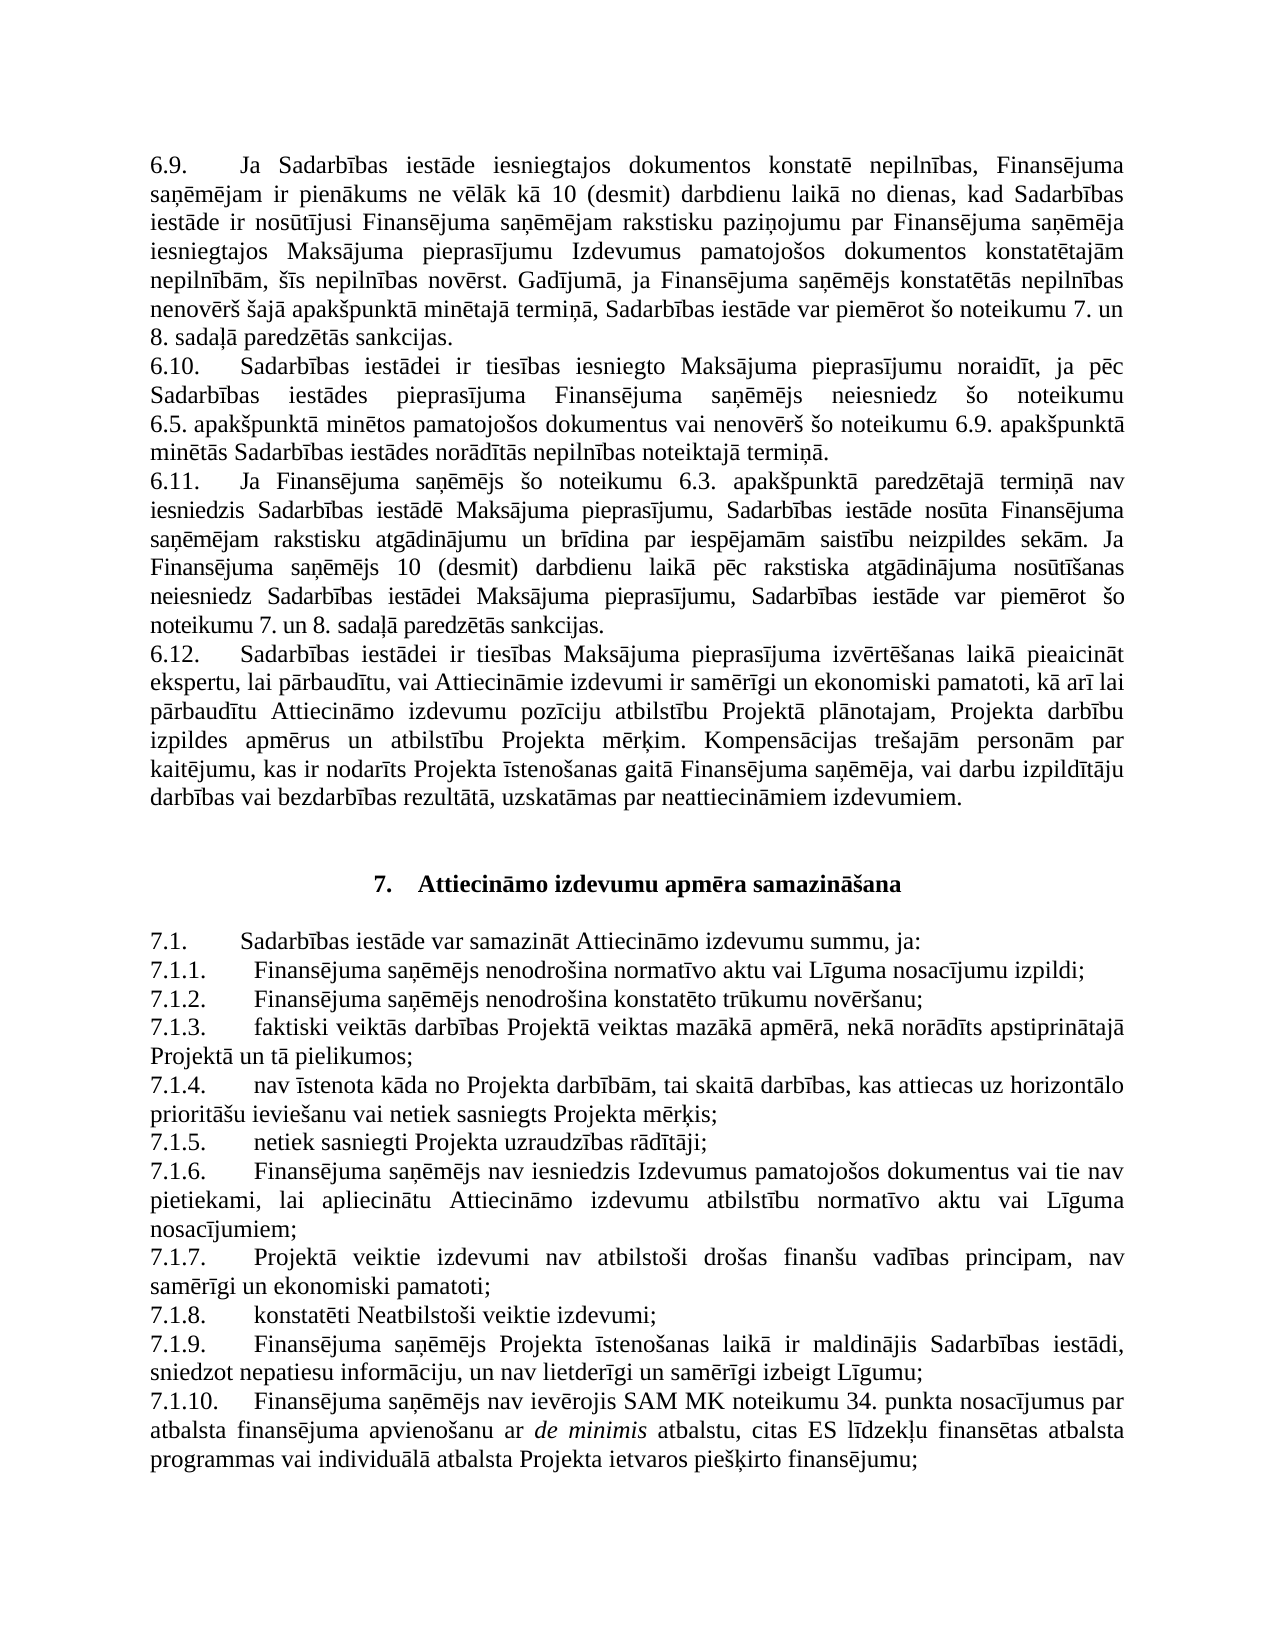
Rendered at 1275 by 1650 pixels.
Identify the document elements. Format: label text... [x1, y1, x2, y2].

list konstatēti Neatbilstoši veiktie izdevumi; [150, 1300, 1125, 1329]
list Finansējuma saņēmējs nav ievērojis SAM MK noteikumu 34. punkta nosacījumus par atbalsta finansējuma apvienošanu ar de minimis atbalstu, citas ES līdzekļu finansētas atbalsta programmas vai individuālā atbalsta Projekta ietvaros piešķirto finansējumu; [150, 1386, 1125, 1472]
list nav īstenota kāda no Projekta darbībām, tai skaitā darbības, kas attiecas uz horizontālo prioritāšu ieviešanu vai netiek sasniegts Projekta mērķis; [150, 1070, 1125, 1127]
list Ja Finansējuma saņēmējs šo noteikumu 6.3. apakšpunktā paredzētajā termiņā nav iesniedzis Sadarbības iestādē Maksājuma pieprasījumu, Sadarbības iestāde nosūta Finansējuma saņēmējam rakstisku atgādinājumu un brīdina par iespējamām saistību neizpildes sekām. Ja Finansējuma saņēmējs 10 (desmit) darbdienu laikā pēc rakstiska atgādinājuma nosūtīšanas neiesniedz Sadarbības iestādei Maksājuma pieprasījumu, Sadarbības iestāde var piemērot šo noteikumu 7. un 8. sadaļā paredzētās sankcijas. [150, 466, 1125, 639]
list Finansējuma saņēmējs nav iesniedzis Izdevumus pamatojošos dokumentus vai tie nav pietiekami, lai apliecinātu Attiecināmo izdevumu atbilstību normatīvo aktu vai Līguma nosacījumiem; [150, 1156, 1125, 1242]
list Ja Sadarbības iestāde iesniegtajos dokumentos konstatē nepilnības, Finansējuma saņēmējam ir pienākums ne vēlāk kā 10 (desmit) darbdienu laikā no dienas, kad Sadarbības iestāde ir nosūtījusi Finansējuma saņēmējam rakstisku paziņojumu par Finansējuma saņēmēja iesniegtajos Maksājuma pieprasījumu Izdevumus pamatojošos dokumentos konstatētajām nepilnībām, šīs nepilnības novērst. Gadījumā, ja Finansējuma saņēmējs konstatētās nepilnības nenovērš šajā apakšpunktā minētajā termiņā, Sadarbības iestāde var piemērot šo noteikumu 7. un 8. sadaļā paredzētās sankcijas. [150, 150, 1125, 351]
list Finansējuma saņēmējs nenodrošina normatīvo aktu vai Līguma nosacījumu izpildi; [150, 955, 1125, 984]
list faktiski veiktās darbības Projektā veiktas mazākā apmērā, nekā norādīts apstiprinātajā Projektā un tā pielikumos; [150, 1012, 1125, 1070]
list Attiecināmo izdevumu apmēra samazināšana [150, 869, 1125, 897]
list Sadarbības iestāde var samazināt Attiecināmo izdevumu summu, ja: [150, 926, 1125, 955]
list Projektā veiktie izdevumi nav atbilstoši drošas finanšu vadības principam, nav samērīgi un ekonomiski pamatoti; [150, 1242, 1125, 1300]
list Sadarbības iestādei ir tiesības Maksājuma pieprasījuma izvērtēšanas laikā pieaicināt ekspertu, lai pārbaudītu, vai Attiecināmie izdevumi ir samērīgi un ekonomiski pamatoti, kā arī lai pārbaudītu Attiecināmo izdevumu pozīciju atbilstību Projektā plānotajam, Projekta darbību izpildes apmērus un atbilstību Projekta mērķim. Kompensācijas trešajām personām par kaitējumu, kas ir nodarīts Projekta īstenošanas gaitā Finansējuma saņēmēja, vai darbu izpildītāju darbības vai bezdarbības rezultātā, uzskatāmas par neattiecināmiem izdevumiem. [150, 639, 1125, 811]
list Finansējuma saņēmējs Projekta īstenošanas laikā ir maldinājis Sadarbības iestādi, sniedzot nepatiesu informāciju, un nav lietderīgi un samērīgi izbeigt Līgumu; [150, 1329, 1125, 1386]
list Sadarbības iestādei ir tiesības iesniegto Maksājuma pieprasījumu noraidīt, ja pēc Sadarbības iestādes pieprasījuma Finansējuma saņēmējs neiesniedz šo noteikumu 6.5. apakšpunktā minētos pamatojošos dokumentus vai nenovērš šo noteikumu 6.9. apakšpunktā minētās Sadarbības iestādes norādītās nepilnības noteiktajā termiņā. [150, 351, 1125, 466]
list Finansējuma saņēmējs nenodrošina konstatēto trūkumu novēršanu; [150, 984, 1125, 1012]
list netiek sasniegti Projekta uzraudzības rādītāji; [150, 1127, 1125, 1156]
